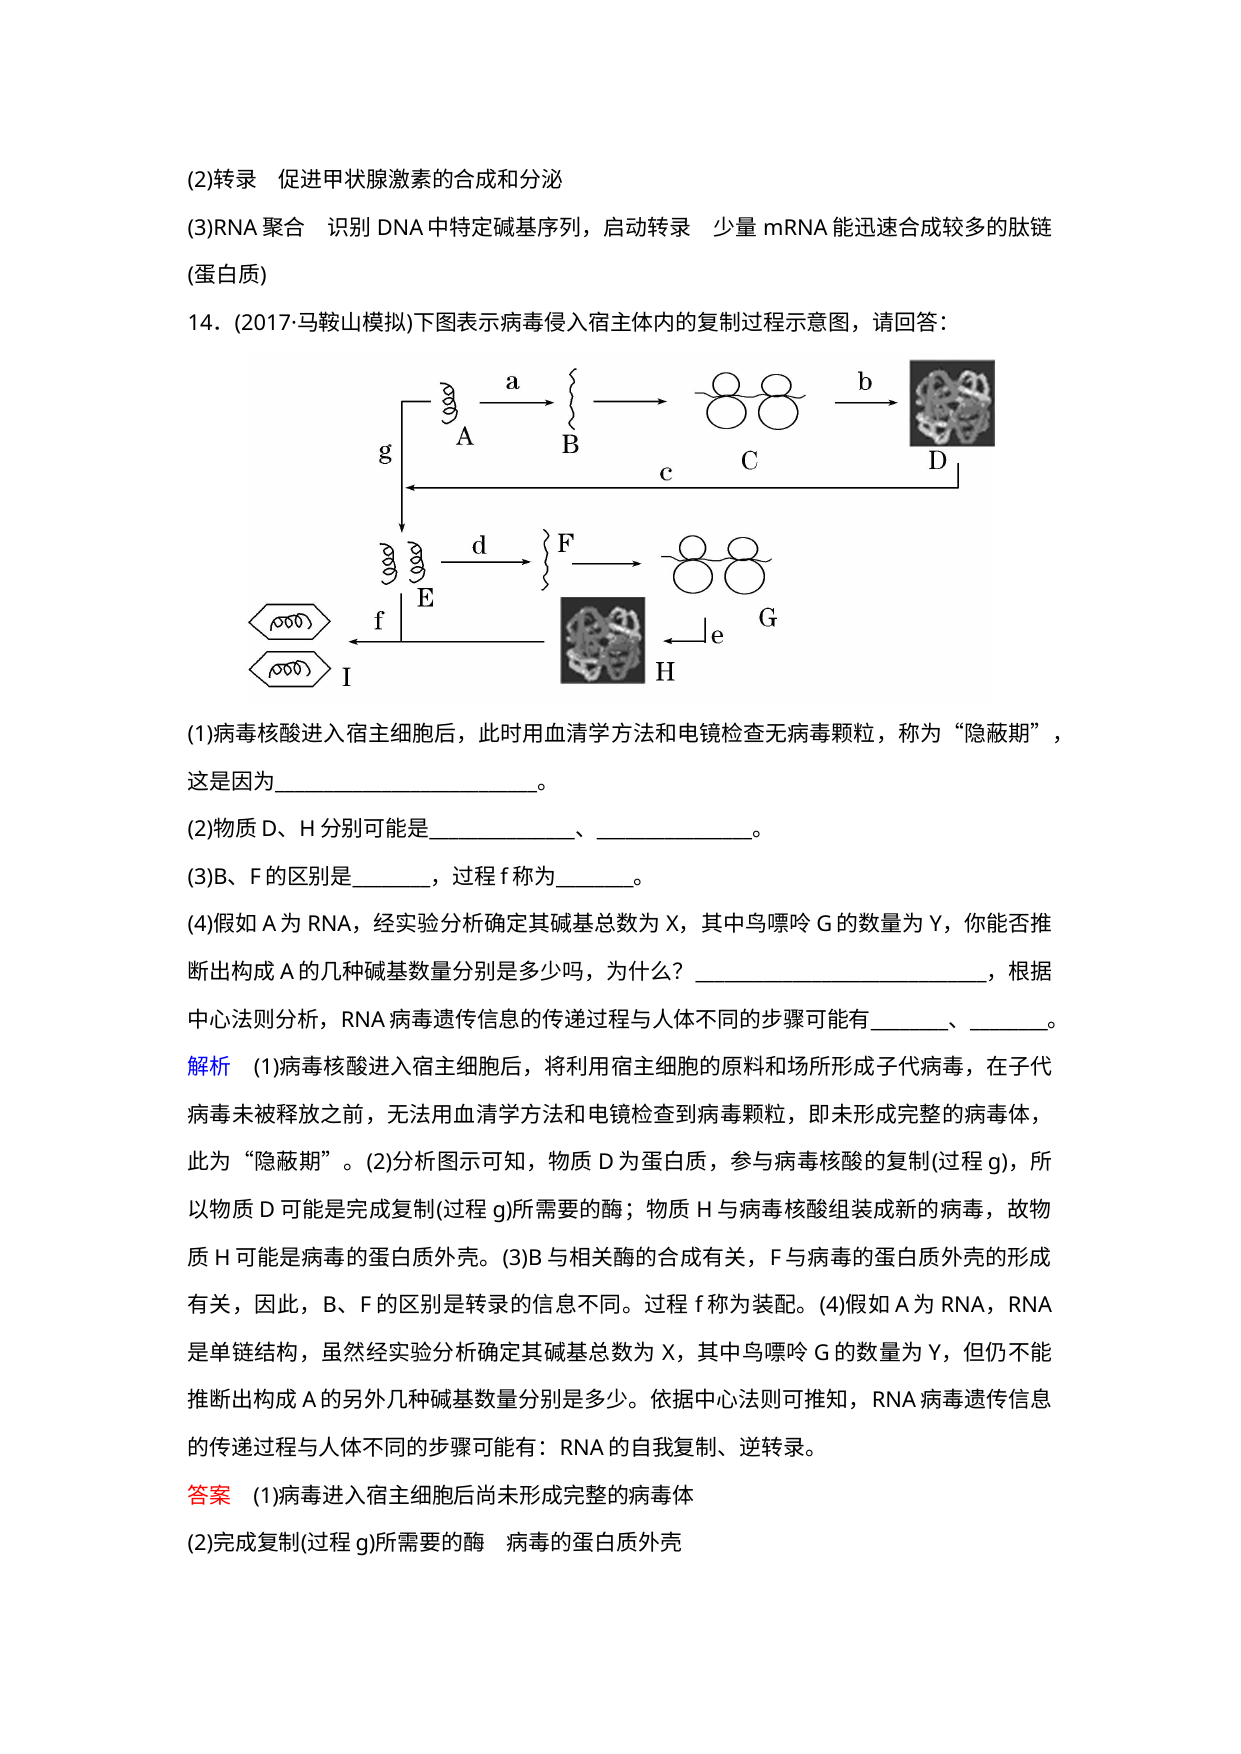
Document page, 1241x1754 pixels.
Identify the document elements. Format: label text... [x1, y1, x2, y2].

text 解析 (1)病毒核酸进入宿主细胞后，将利用宿主细胞的原料和场所形成子代病毒，在子代病毒未被释放之前，无法用血清学方法和电镜检查到病毒颗粒，即未形成完整的病毒体，此为“隐蔽期”。(2)分析图示可知，物质D为蛋白质，参与病毒核酸的复制(过程g)，所以物质D可能是完成复制(过程g)所需要的酶；物质H与病毒核酸组装成新的病毒，故物质H可能是病毒的蛋白质外壳。(3)B与相关酶的合成有关，F与病毒的蛋白质外壳的形成有关，因此，B、F的区别是转录的信息不同。过程f称为装配。(4)假如A为RNA，RNA是单链结构，虽然经实验分析确定其碱基总数为X，其中鸟嘌呤G的数量为Y，但仍不能推断出构成A的另外几种碱基数量分别是多少。依据中心法则可推知，RNA病毒遗传信息的传递过程与人体不同的步骤可能有：RNA的自我复制、逆转录。 [187, 1049, 1053, 1462]
text (1)病毒核酸进入宿主细胞后，此时用血清学方法和电镜检查无病毒颗粒，称为“隐蔽期”，这是因为___________________________。 [187, 716, 1053, 795]
text (2)物质D、H分别可能是_______________、________________。 [187, 811, 1053, 843]
text 14．(2017·马鞍山模拟)下图表示病毒侵入宿主体内的复制过程示意图，请回答： [187, 305, 1053, 337]
text (2)完成复制(过程g)所需要的酶 病毒的蛋白质外壳 [187, 1525, 1053, 1557]
picture [243, 352, 997, 702]
text (3)RNA聚合 识别DNA中特定碱基序列，启动转录 少量mRNA能迅速合成较多的肽链(蛋白质) [187, 209, 1053, 289]
text (4)假如A为RNA，经实验分析确定其碱基总数为X，其中鸟嘌呤G的数量为Y，你能否推断出构成A的几种碱基数量分别是多少吗，为什么？______________________________，根据中心法则分析，RNA病毒遗传信息的传递过程与人体不同的步骤可能有________、________。 [187, 906, 1053, 1033]
text 答案 (1)病毒进入宿主细胞后尚未形成完整的病毒体 [187, 1478, 1053, 1509]
text (2)转录 促进甲状腺激素的合成和分泌 [187, 162, 1053, 194]
text (3)B、F的区别是________，过程f称为________。 [187, 859, 1053, 891]
